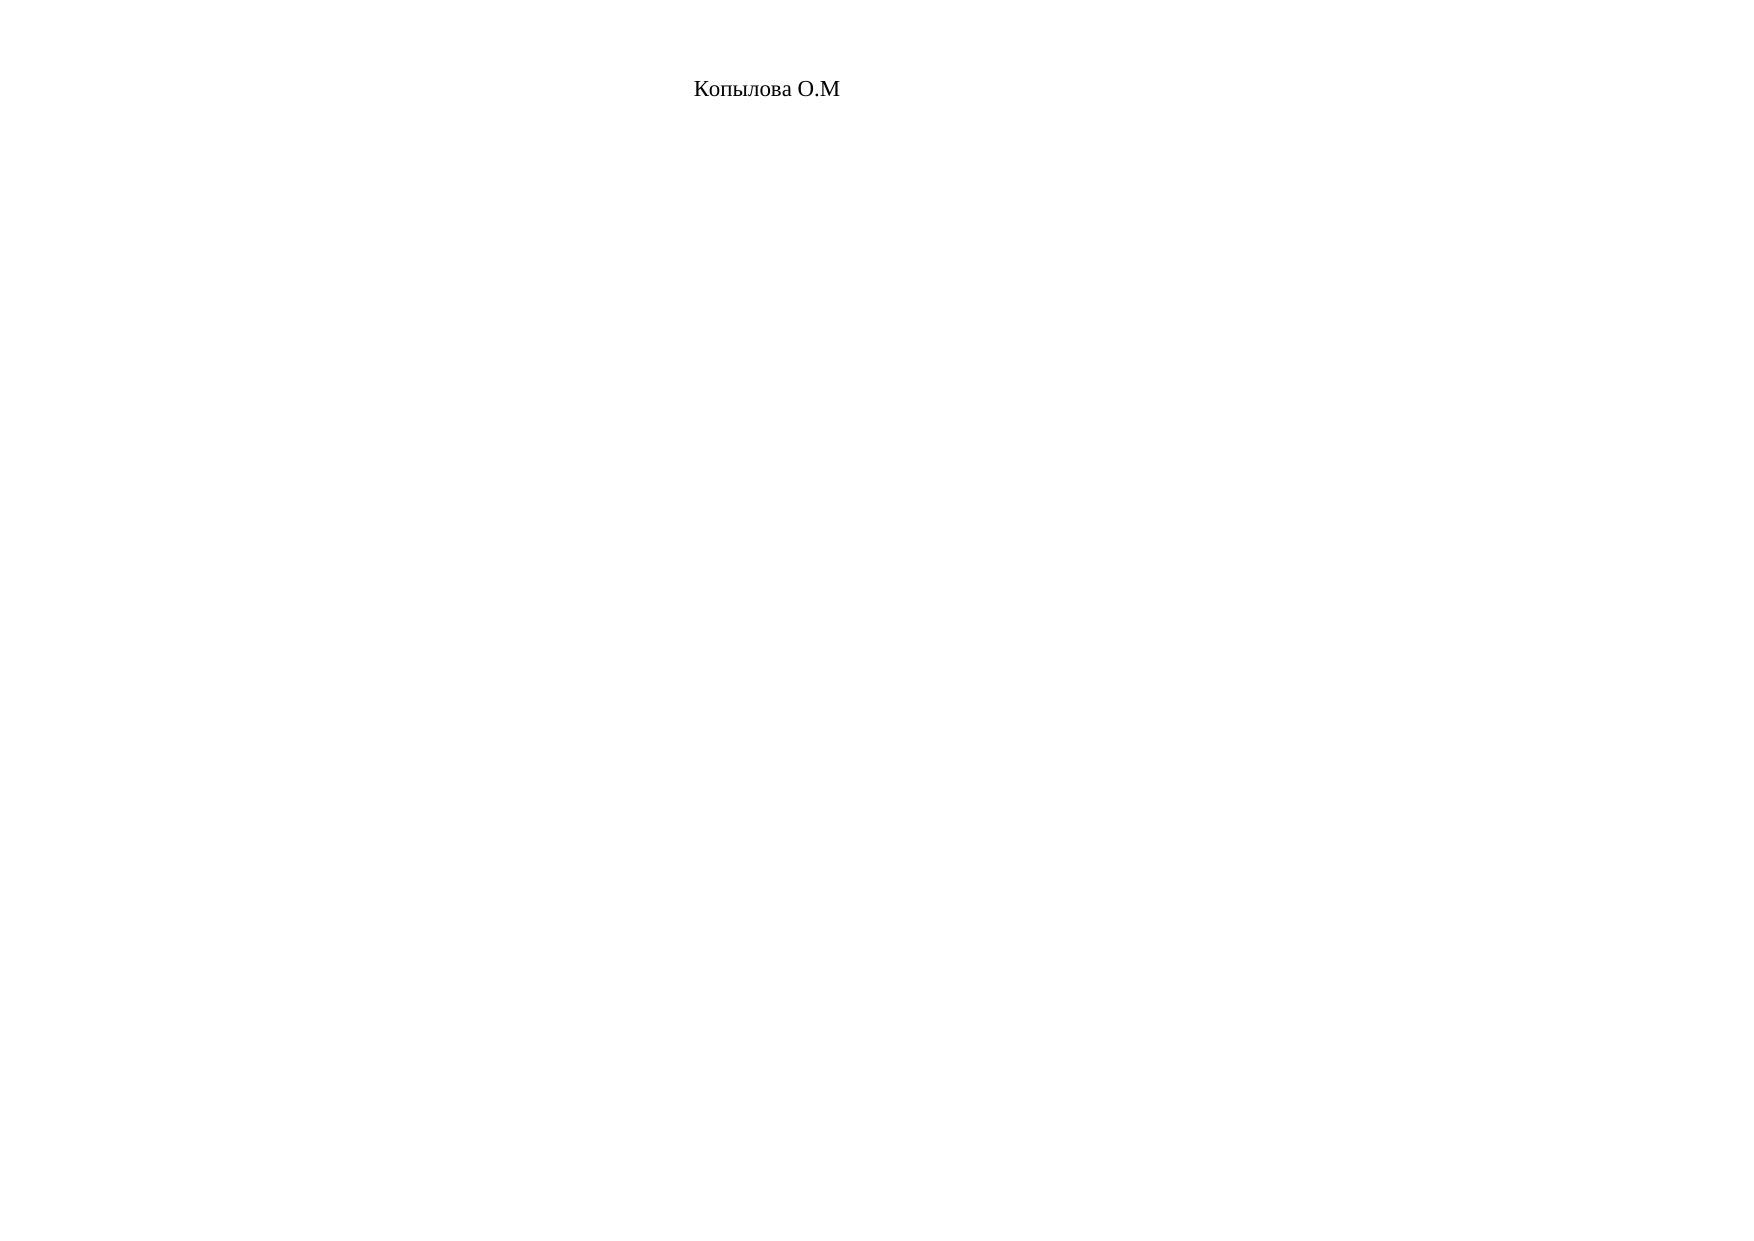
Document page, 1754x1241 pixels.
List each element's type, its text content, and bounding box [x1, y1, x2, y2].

text Копылова О.М [75, 75, 840, 101]
